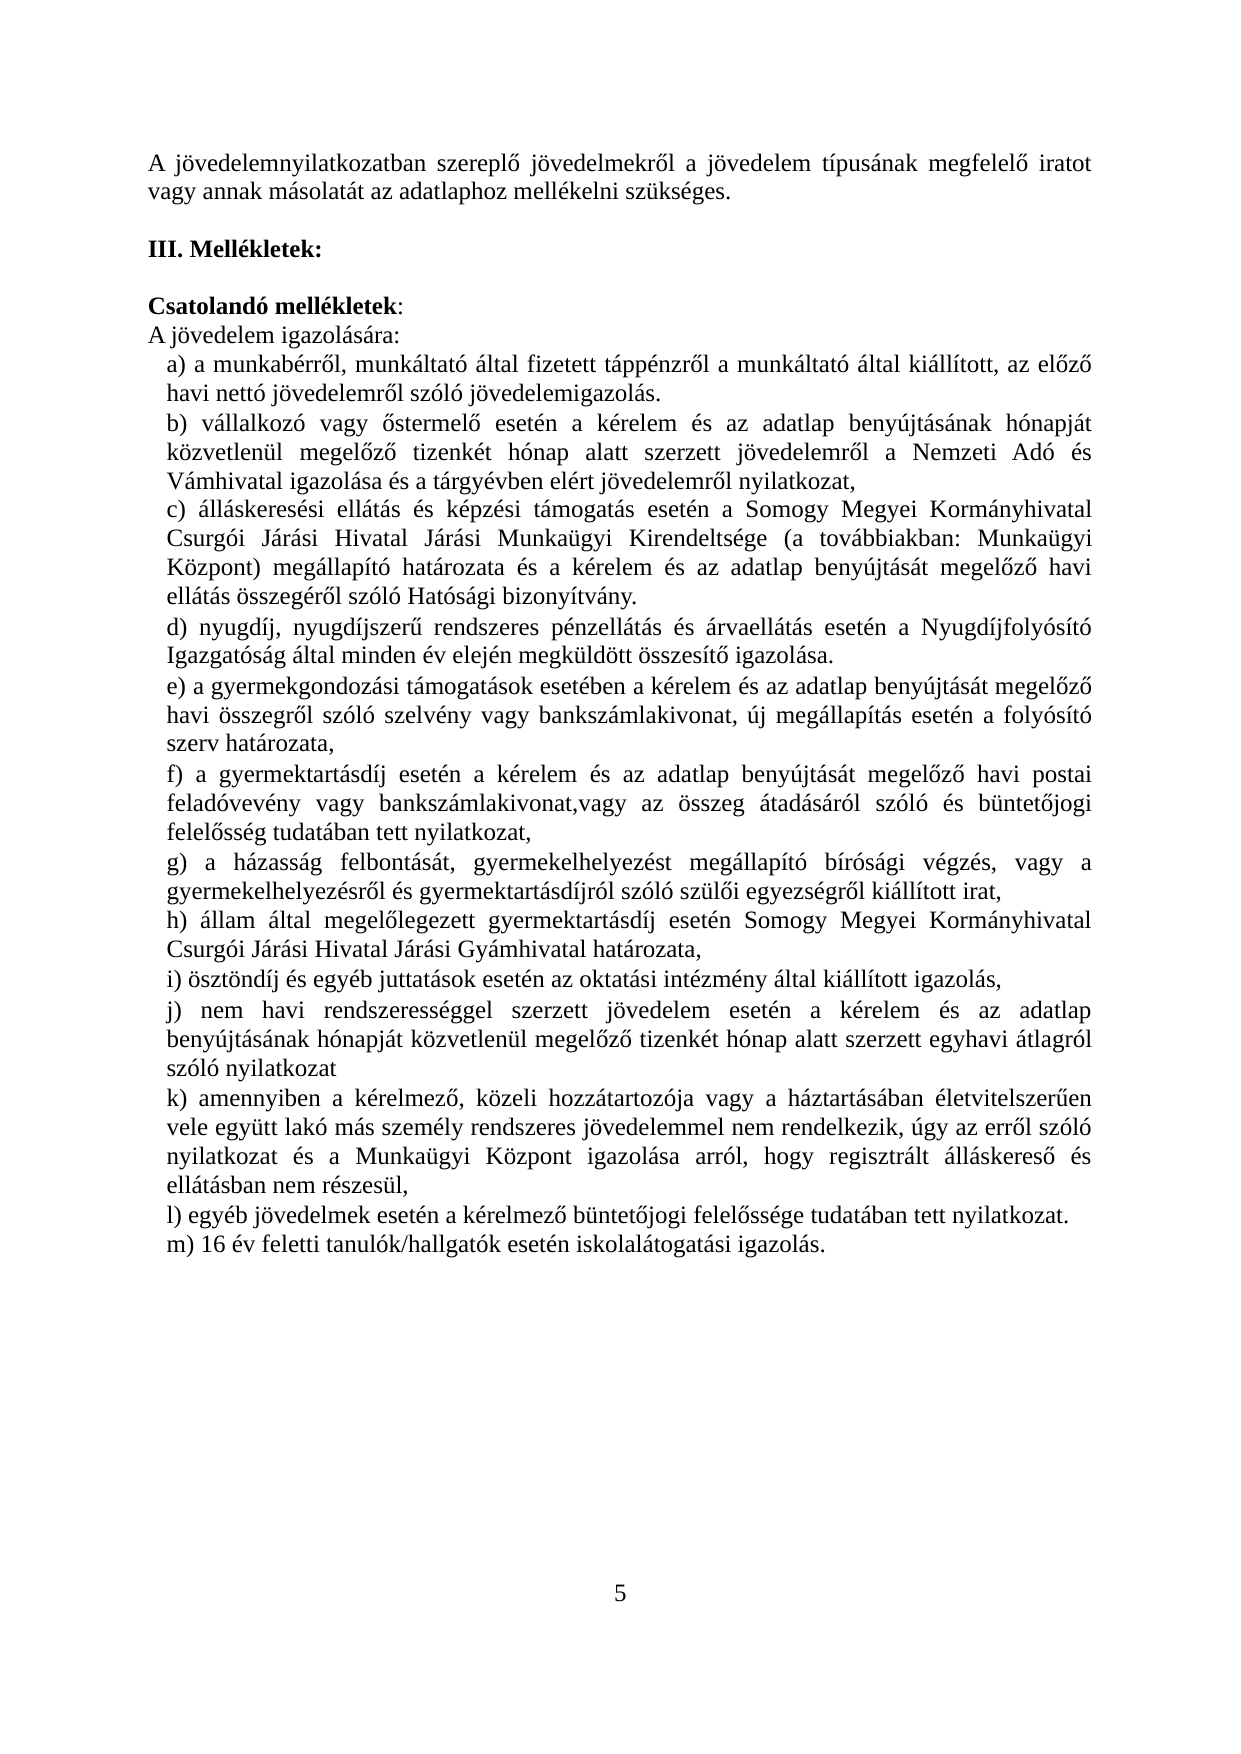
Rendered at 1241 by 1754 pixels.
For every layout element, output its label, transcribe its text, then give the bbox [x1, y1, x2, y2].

text j) nem havi rendszerességgel szerzett jövedelem esetén a kérelem és az adatlap benyújtásának hónapját közvetlenül megelőző tizenkét hónap alatt szerzett egyhavi átlagról szóló nyilatkozat [166, 995, 1093, 1081]
text e) a gyermekgondozási támogatások esetében a kérelem és az adatlap benyújtását megelőző havi összegről szóló szelvény vagy bankszámlakivonat, új megállapítás esetén a folyósító szerv határozata, [166, 671, 1093, 757]
text h) állam által megelőlegezett gyermektartásdíj esetén Somogy Megyei Kormányhivatal Csurgói Járási Hivatal Járási Gyámhivatal határozata, [166, 905, 1093, 962]
text III. Mellékletek: [148, 234, 1093, 263]
text l) egyéb jövedelmek esetén a kérelmező büntetőjogi felelőssége tudatában tett nyilatkozat. [166, 1200, 1093, 1229]
text a) a munkabérről, munkáltató által fizetett táppénzről a munkáltató által kiállított, az előző havi nettó jövedelemről szóló jövedelemigazolás. [166, 349, 1093, 406]
text g) a házasság felbontását, gyermekelhelyezést megállapító bírósági végzés, vagy a gyermekelhelyezésről és gyermektartásdíjról szóló szülői egyezségről kiállított irat, [166, 847, 1093, 905]
text i) ösztöndíj és egyéb juttatások esetén az oktatási intézmény által kiállított igazolás, [166, 964, 1093, 993]
text b) vállalkozó vagy őstermelő esetén a kérelem és az adatlap benyújtásának hónapját közvetlenül megelőző tizenkét hónap alatt szerzett jövedelemről a Nemzeti Adó és Vámhivatal igazolása és a tárgyévben elért jövedelemről nyilatkozat, [166, 408, 1093, 494]
text d) nyugdíj, nyugdíjszerű rendszeres pénzellátás és árvaellátás esetén a Nyugdíjfolyósító Igazgatóság által minden év elején megküldött összesítő igazolása. [166, 612, 1093, 669]
text Csatolandó mellékletek: [148, 291, 1093, 320]
text k) amennyiben a kérelmező, közeli hozzátartozója vagy a háztartásában életvitelszerűen vele együtt lakó más személy rendszeres jövedelemmel nem rendelkezik, úgy az erről szóló nyilatkozat és a Munkaügyi Központ igazolása arról, hogy regisztrált álláskereső és ellátásban nem részesül, [166, 1083, 1093, 1198]
text f) a gyermektartásdíj esetén a kérelem és az adatlap benyújtását megelőző havi postai feladóvevény vagy bankszámlakivonat,vagy az összeg átadásáról szóló és büntetőjogi felelősség tudatában tett nyilatkozat, [166, 759, 1093, 846]
text c) álláskeresési ellátás és képzési támogatás esetén a Somogy Megyei Kormányhivatal Csurgói Járási Hivatal Járási Munkaügyi Kirendeltsége (a továbbiakban: Munkaügyi Központ) megállapító határozata és a kérelem és az adatlap benyújtását megelőző havi ellátás összegéről szóló Hatósági bizonyítvány. [166, 494, 1093, 609]
text A jövedelemnyilatkozatban szereplő jövedelmekről a jövedelem típusának megfelelő iratot vagy annak másolatát az adatlaphoz mellékelni szükséges. [148, 148, 1093, 205]
text m) 16 év feletti tanulók/hallgatók esetén iskolalátogatási igazolás. [166, 1229, 1093, 1258]
text A jövedelem igazolására: [148, 320, 1093, 349]
